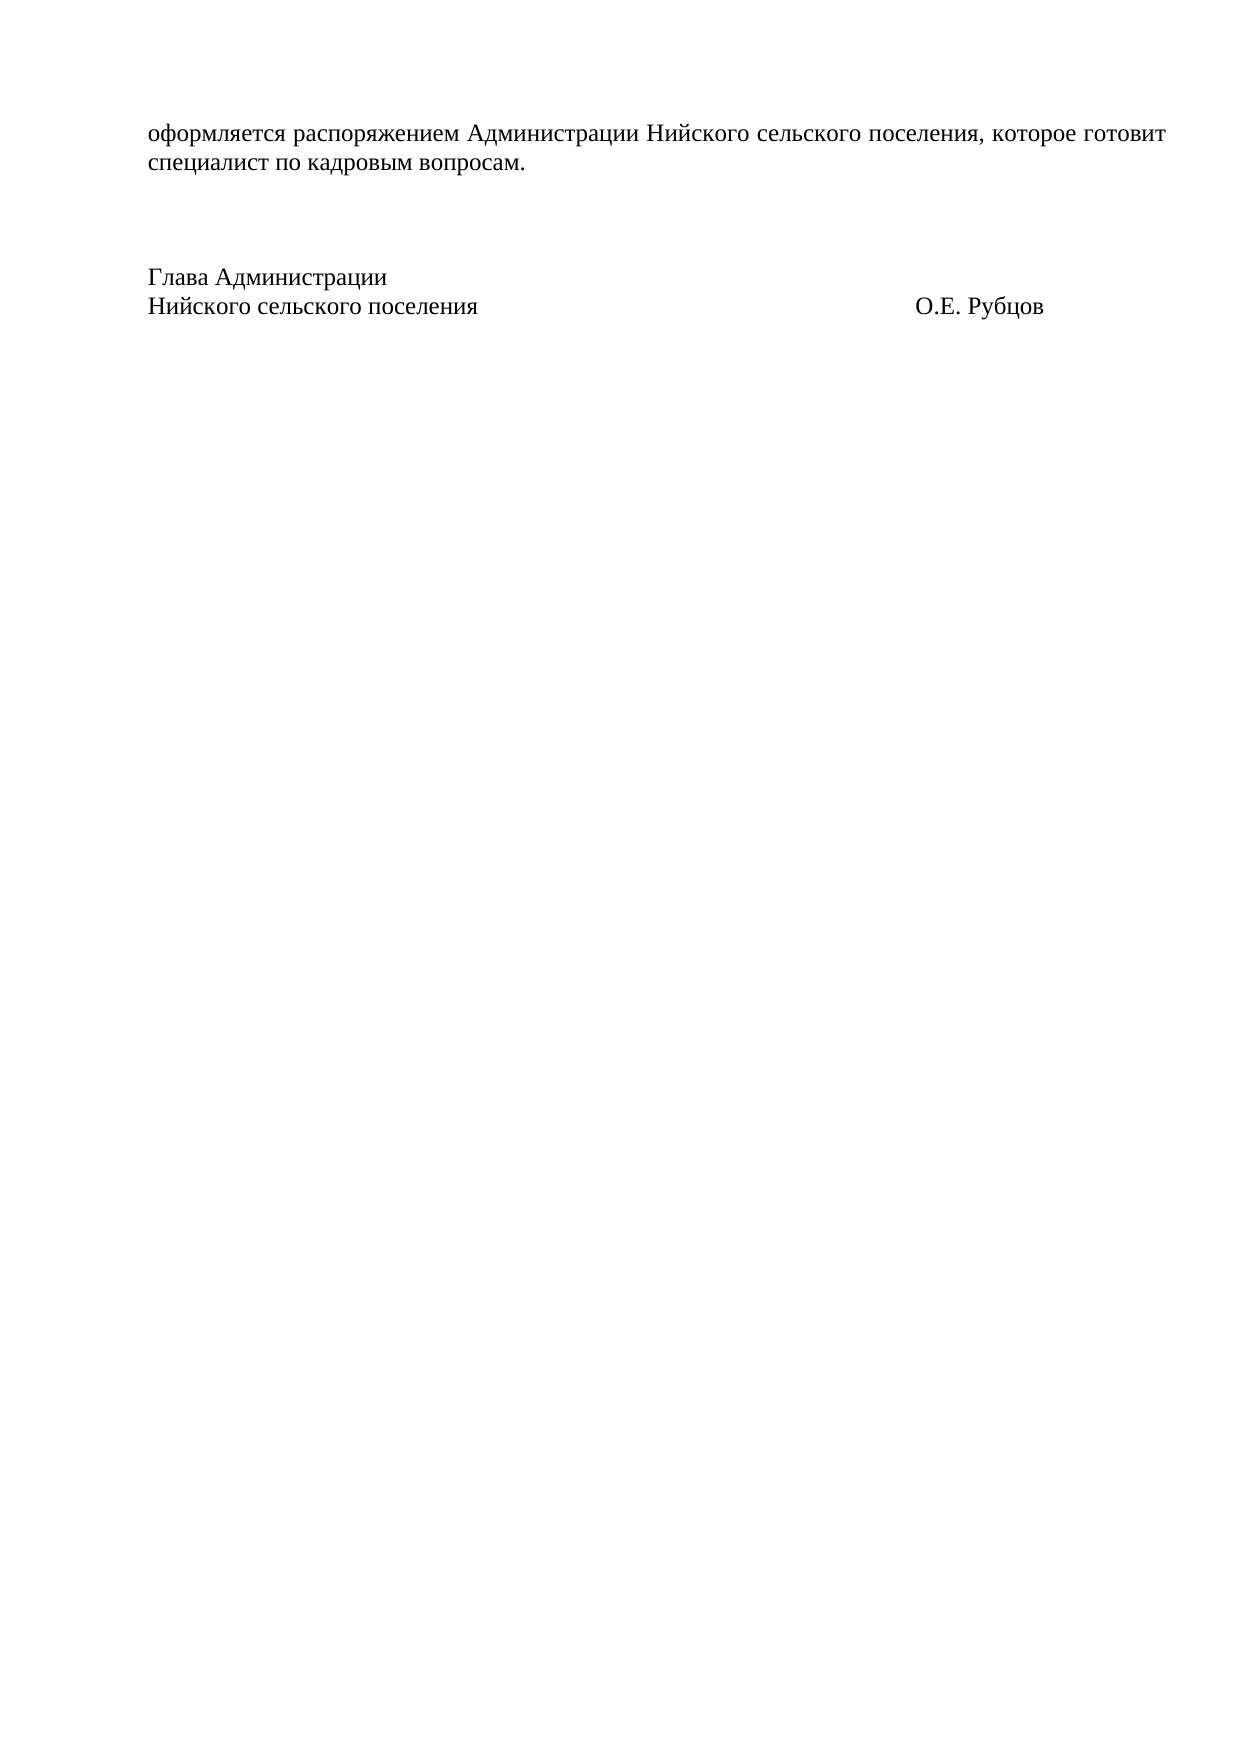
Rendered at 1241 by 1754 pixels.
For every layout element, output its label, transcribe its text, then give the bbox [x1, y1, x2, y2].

text Нийского сельского поселения О.Е. Рубцов [148, 291, 1167, 319]
text Глава Администрации [148, 262, 1167, 291]
text оформляется распоряжением Администрации Нийского сельского поселения, которое готовит специалист по кадровым вопросам. [148, 118, 1167, 176]
